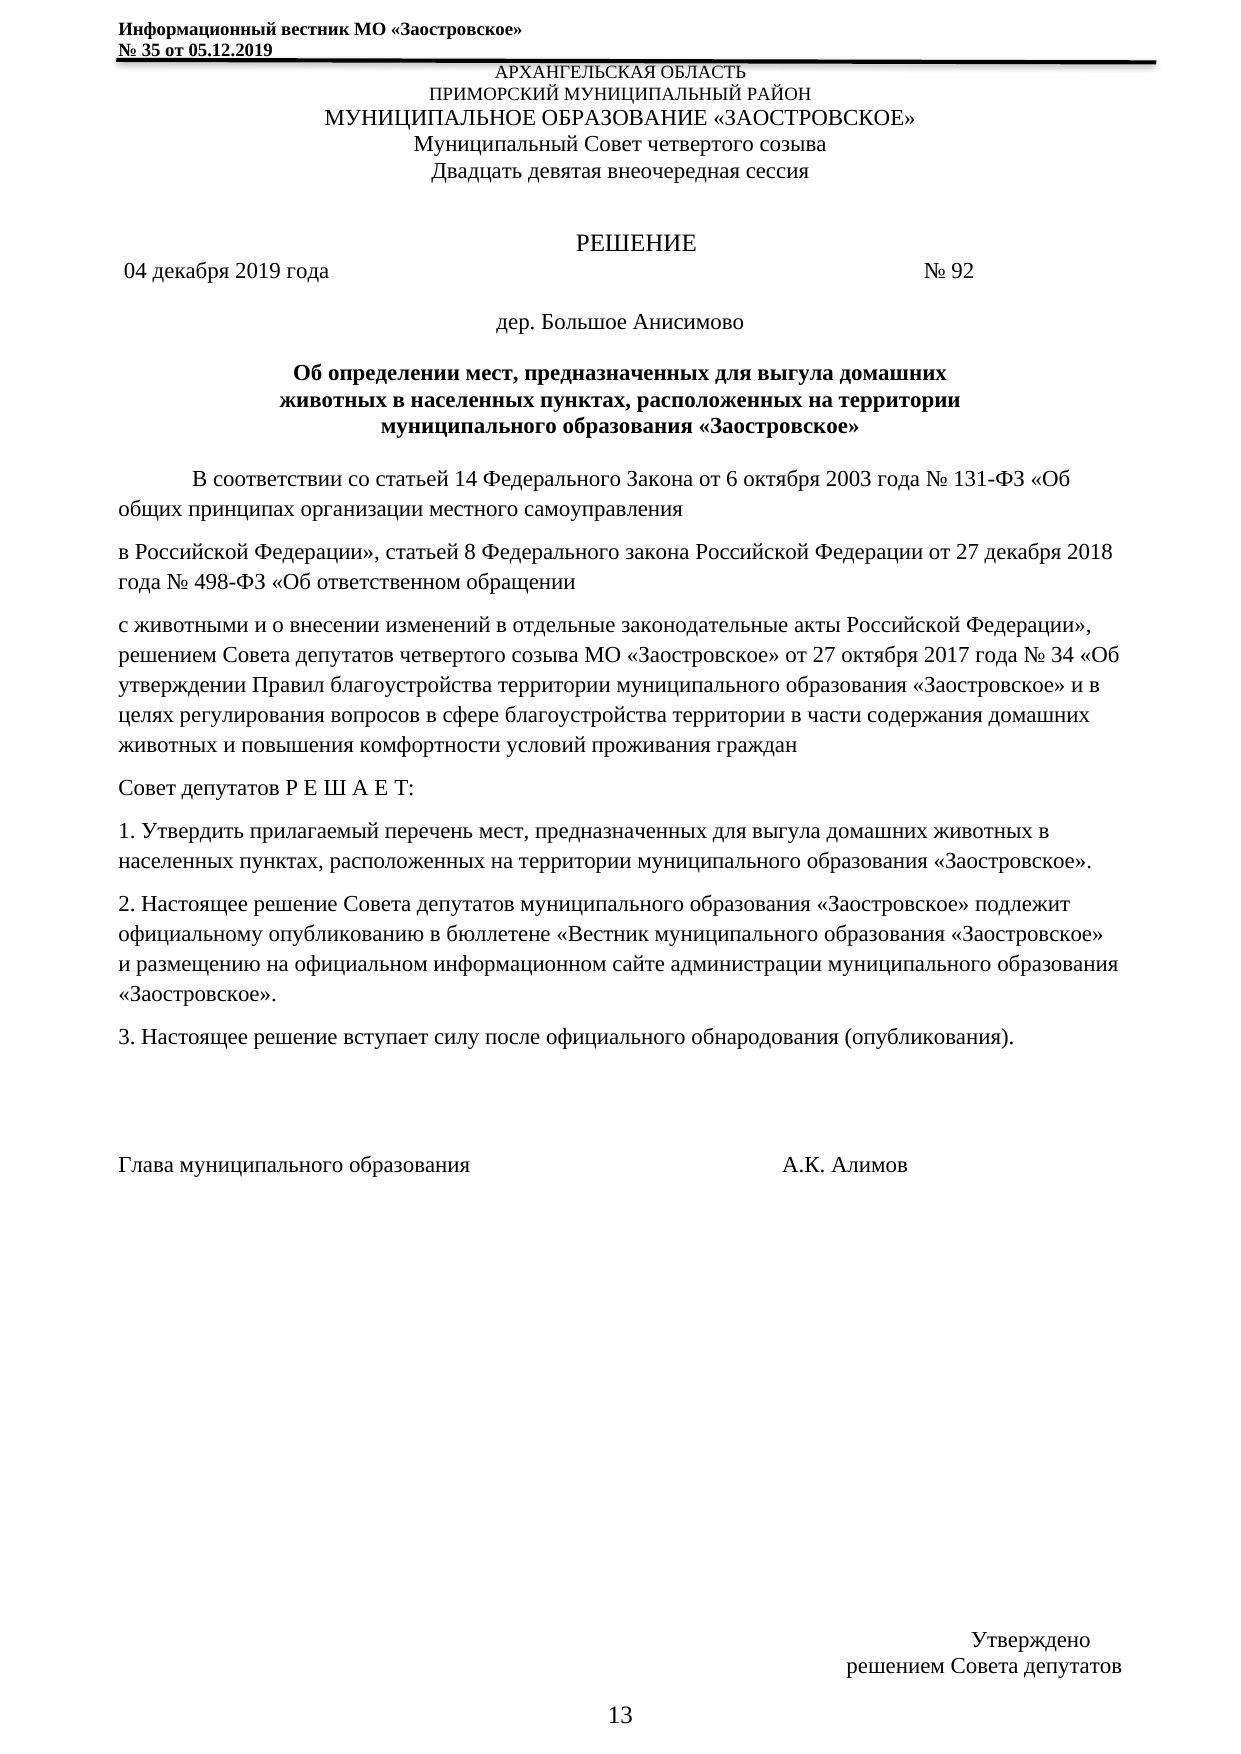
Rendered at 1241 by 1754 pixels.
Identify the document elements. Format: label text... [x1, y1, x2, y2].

text В соответствии со статьей 14 Федерального Закона от 6 октября 2003 года № 131-ФЗ «Об общих принципах организации местного самоуправления [118, 465, 1122, 521]
text Двадцать девятая внеочередная сессия [118, 157, 1122, 183]
text Утверждено [118, 1626, 1122, 1652]
text с животными и о внесении изменений в отдельные законодательные акты Российской Федерации», решением Совета депутатов четвертого созыва МО «Заостровское» от 27 октября 2017 года № 34 «Об утверждении Правил благоустройства территории муниципального образования «Заостровское» и в целях регулирования вопросов в сфере благоустройства территории в части содержания домашних животных и повышения комфортности условий проживания граждан [118, 611, 1122, 758]
text животных в населенных пунктах, расположенных на территории [118, 386, 1122, 412]
text дер. Большое Анисимово [118, 308, 1122, 335]
text муниципального образования «Заостровское» [118, 412, 1122, 438]
text Муниципальный Совет четвертого созыва [118, 130, 1122, 157]
text решением Совета депутатов [118, 1652, 1122, 1678]
text 1. Утвердить прилагаемый перечень мест, предназначенных для выгула домашних животных в населенных пунктах, расположенных на территории муниципального образования «Заостровское». [118, 817, 1122, 873]
subtitle МУНИЦИПАЛЬНОЕ ОБРАЗОВАНИЕ «ЗАОСТРОВСКОЕ» [118, 104, 1122, 130]
subtitle АРХАНГЕЛЬСКАЯ ОБЛАСТЬ [118, 61, 1122, 82]
text Об определении мест, предназначенных для выгула домашних [118, 359, 1122, 386]
text в Российской Федерации», статьей 8 Федерального закона Российской Федерации от 27 декабря 2018 года № 498-ФЗ «Об ответственном обращении [118, 538, 1122, 594]
text 04 декабря 2019 года № 92 [118, 257, 1122, 284]
subtitle РЕШЕНИЕ [163, 228, 1122, 257]
text 3. Настоящее решение вступает силу после официального обнародования (опубликования). [118, 1023, 1122, 1049]
text ПРИМОРСКИЙ МУНИЦИПАЛЬНЫЙ РАЙОН [118, 82, 1122, 104]
text Глава муниципального образования А.К. Алимов [118, 1151, 1122, 1178]
text Совет депутатов Р Е Ш А Е Т: [118, 774, 1122, 801]
text 2. Настоящее решение Совета депутатов муниципального образования «Заостровское» подлежит официальному опубликованию в бюллетене «Вестник муниципального образования «Заостровское» и размещению на официальном информационном сайте администрации муниципального образования «Заостровское». [118, 890, 1122, 1007]
